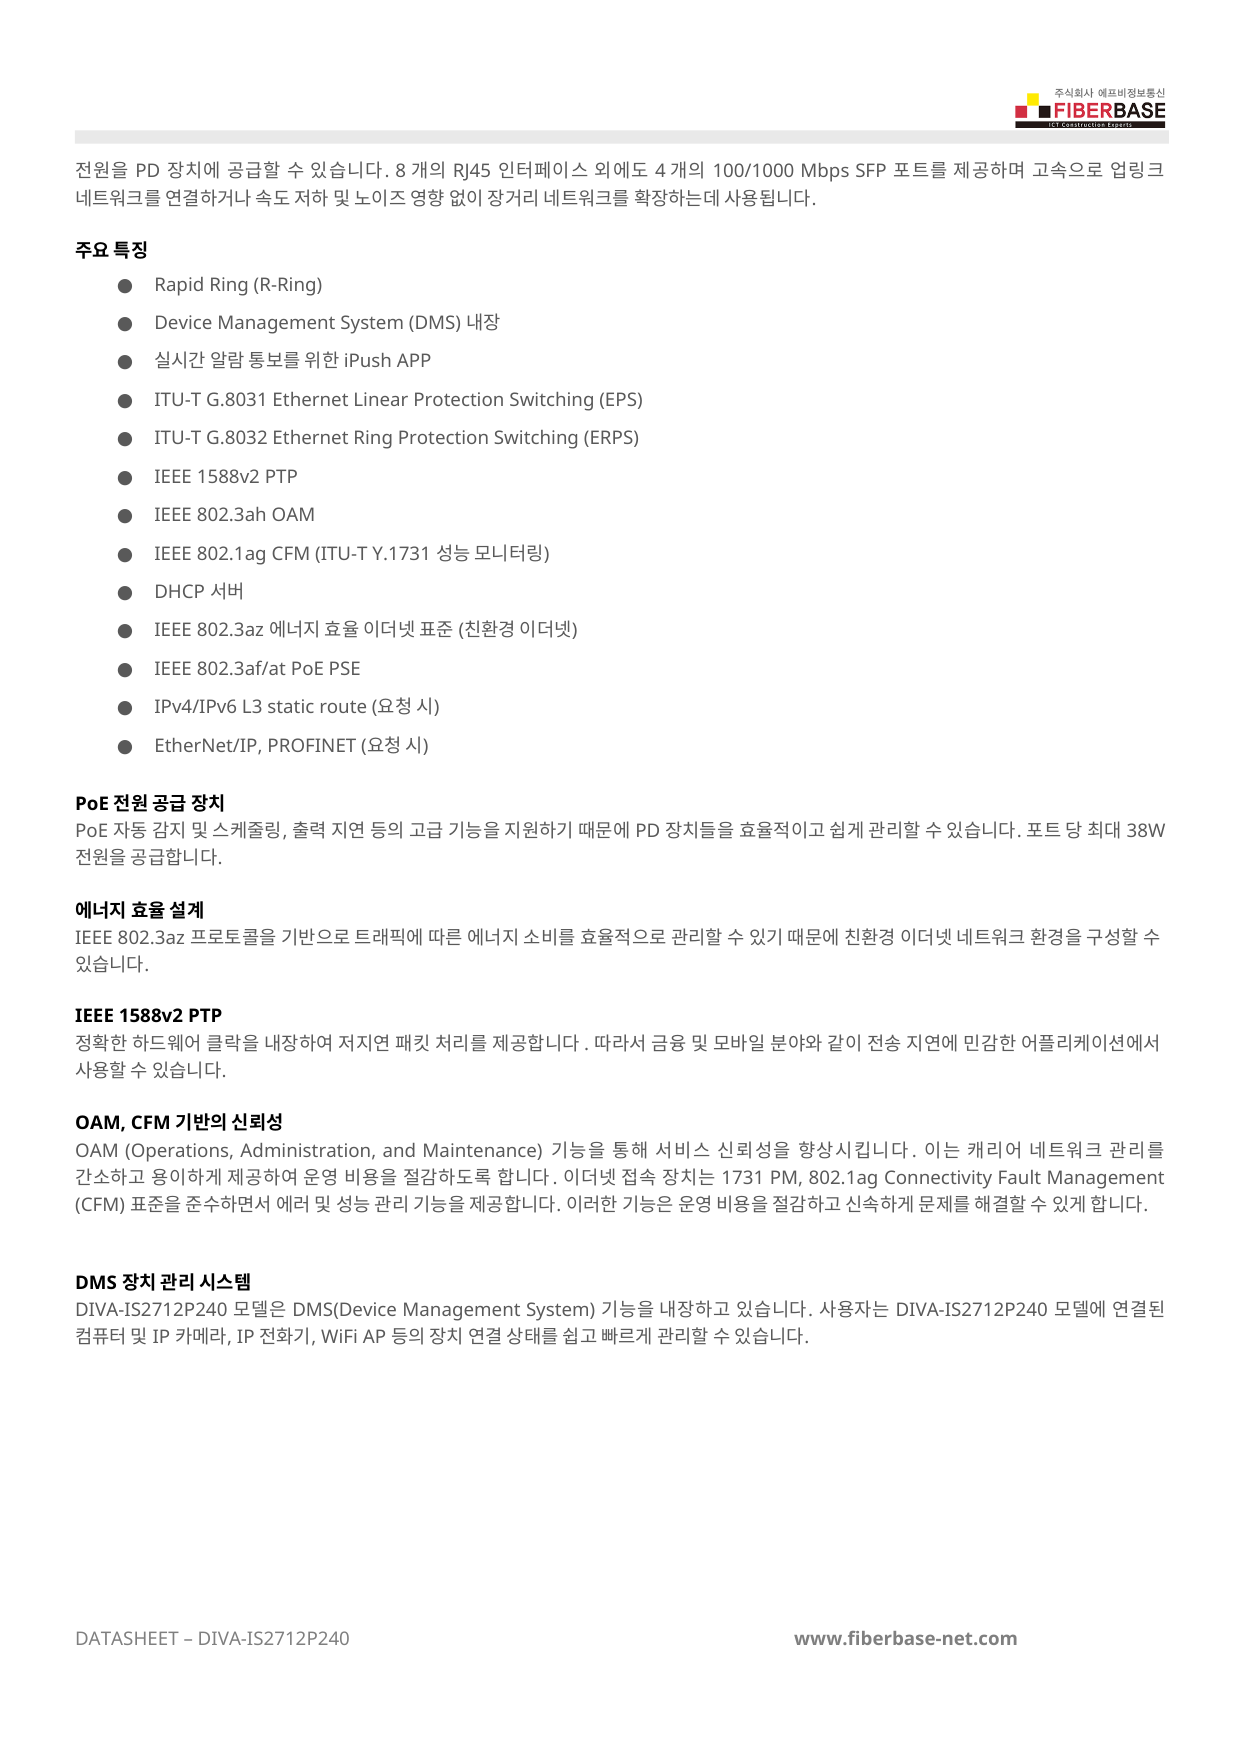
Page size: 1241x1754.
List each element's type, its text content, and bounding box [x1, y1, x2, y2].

list IEEE 802.3af/at PoE PSE [117, 648, 1165, 686]
text 에너지 효율 설계 [75, 896, 1165, 923]
text PoE 전원 공급 장치 [75, 788, 1165, 816]
text IEEE 802.3az 프로토콜을 기반으로 트래픽에 따른 에너지 소비를 효율적으로 관리할 수 있기 때문에 친환경 이더넷 네트워크 환경을 구성할 수 있습니다. [75, 923, 1165, 977]
list IEEE 802.3az 에너지 효율 이더넷 표준 (친환경 이더넷) [117, 609, 1165, 648]
text 주요 특징 [75, 236, 1165, 263]
list EtherNet/IP, PROFINET (요청 시) [117, 724, 1165, 763]
list IEEE 1588v2 PTP [117, 455, 1165, 494]
list DHCP 서버 [117, 571, 1165, 609]
list IEEE 802.3ah OAM [117, 494, 1165, 532]
text 정확한 하드웨어 클락을 내장하여 저지연 패킷 처리를 제공합니다. 따라서 금융 및 모바일 분야와 같이 전송 지연에 민감한 어플리케이션에서 사용할 수 있습니다. [75, 1028, 1165, 1082]
list Rapid Ring (R-Ring) [117, 263, 1165, 302]
list Device Management System (DMS) 내장 [117, 302, 1165, 340]
text PoE 자동 감지 및 스케줄링, 출력 지연 등의 고급 기능을 지원하기 때문에 PD 장치들을 효율적이고 쉽게 관리할 수 있습니다. 포트 당 최대 38W 전원을 공급합니다. [75, 816, 1165, 870]
text DIVA-IS2712P240 모델은 DMS(Device Management System) 기능을 내장하고 있습니다. 사용자는 DIVA-IS2712P240 모델에 연결된 컴퓨터 및 IP 카메라, IP 전화기, WiFi AP 등의 장치 연결 상태를 쉽고 빠르게 관리할 수 있습니다. [75, 1295, 1165, 1349]
text IEEE 1588v2 PTP [75, 1003, 1165, 1028]
text DMS 장치 관리 시스템 [75, 1268, 1165, 1295]
list 실시간 알람 통보를 위한 iPush APP [117, 340, 1165, 378]
list IEEE 802.1ag CFM (ITU-T Y.1731 성능 모니터링) [117, 532, 1165, 571]
picture [1015, 88, 1166, 128]
list ITU-T G.8031 Ethernet Linear Protection Switching (EPS) [117, 378, 1165, 417]
list IPv4/IPv6 L3 static route (요청 시) [117, 686, 1165, 724]
text OAM (Operations, Administration, and Maintenance) 기능을 통해 서비스 신뢰성을 향상시킵니다. 이는 캐리어 네트워크 관리를 간소하고 용이하게 제공하여 운영 비용을 절감하도록 합니다. 이더넷 접속 장치는 1731 PM, 802.1ag Connectivity Fault Management (CFM) 표준을 준수하면서 에러 및 성능 관리 기능을 제공합니다. 이러한 기능은 운영 비용을 절감하고 신속하게 문제를 해결할 수 있게 합니다. [75, 1135, 1165, 1217]
list ITU-T G.8032 Ethernet Ring Protection Switching (ERPS) [117, 417, 1165, 455]
text OAM, CFM 기반의 신뢰성 [75, 1108, 1165, 1135]
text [75, 156, 1165, 211]
